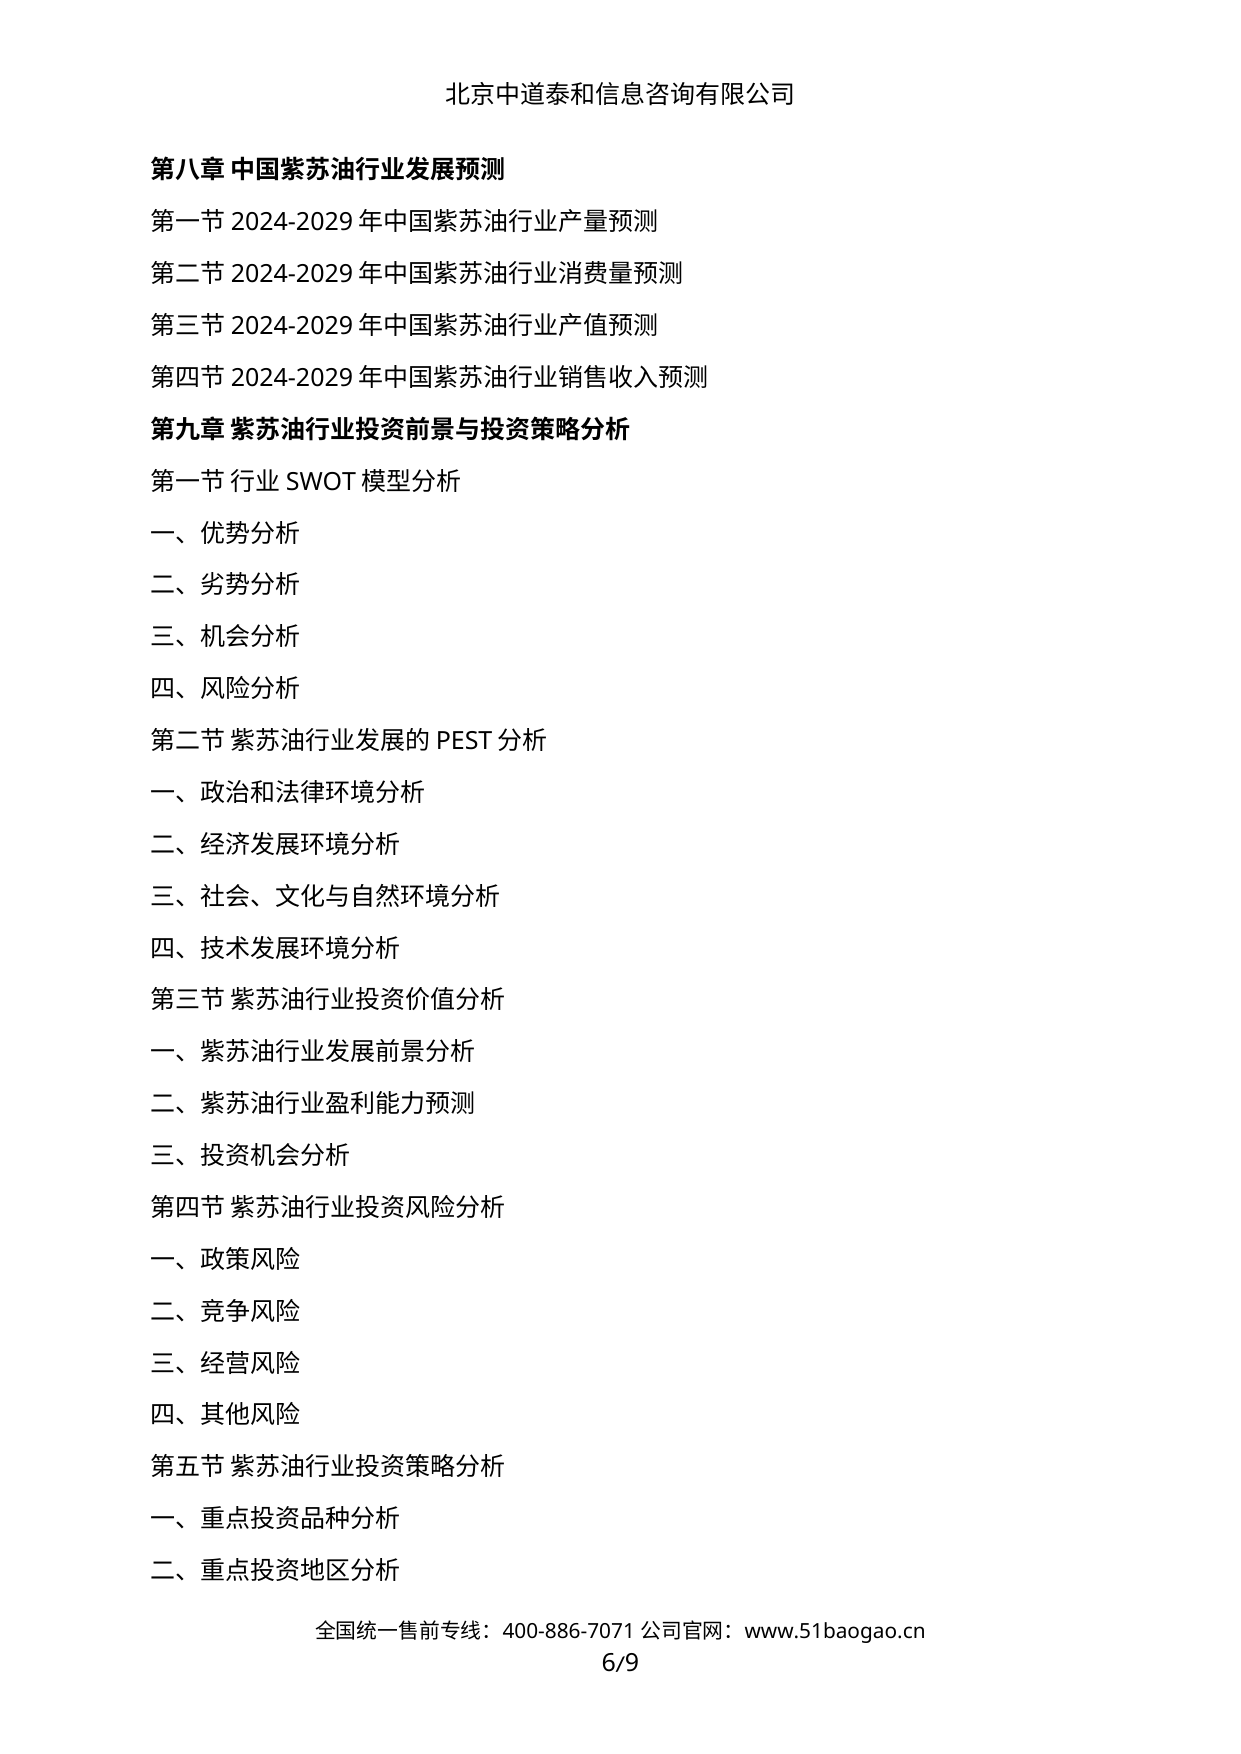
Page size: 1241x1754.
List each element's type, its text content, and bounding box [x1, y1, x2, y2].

text 第九章 紫苏油行业投资前景与投资策略分析 [150, 409, 1090, 446]
text 二、重点投资地区分析 [150, 1551, 1090, 1587]
text 二、紫苏油行业盈利能力预测 [150, 1084, 1090, 1120]
text 第一节 行业SWOT模型分析 [150, 461, 1090, 497]
text 三、投资机会分析 [150, 1136, 1090, 1172]
text 第八章 中国紫苏油行业发展预测 [150, 150, 1090, 186]
text 一、政策风险 [150, 1239, 1090, 1276]
text 二、劣势分析 [150, 565, 1090, 601]
text 第三节 紫苏油行业投资价值分析 [150, 980, 1090, 1016]
text 一、紫苏油行业发展前景分析 [150, 1032, 1090, 1068]
text 四、风险分析 [150, 669, 1090, 705]
text 第二节 2024-2029年中国紫苏油行业消费量预测 [150, 254, 1090, 290]
text 第一节 2024-2029年中国紫苏油行业产量预测 [150, 202, 1090, 238]
text 第五节 紫苏油行业投资策略分析 [150, 1447, 1090, 1483]
text 第四节 2024-2029年中国紫苏油行业销售收入预测 [150, 357, 1090, 394]
text 四、技术发展环境分析 [150, 928, 1090, 964]
text 三、机会分析 [150, 617, 1090, 653]
text 第四节 紫苏油行业投资风险分析 [150, 1187, 1090, 1224]
text 四、其他风险 [150, 1395, 1090, 1431]
text 二、经济发展环境分析 [150, 824, 1090, 861]
text 一、政治和法律环境分析 [150, 772, 1090, 809]
text 一、重点投资品种分析 [150, 1499, 1090, 1535]
text 三、社会、文化与自然环境分析 [150, 876, 1090, 912]
text 二、竞争风险 [150, 1291, 1090, 1327]
text 第二节 紫苏油行业发展的PEST分析 [150, 721, 1090, 757]
text 第三节 2024-2029年中国紫苏油行业产值预测 [150, 306, 1090, 342]
text 一、优势分析 [150, 513, 1090, 549]
text 三、经营风险 [150, 1343, 1090, 1379]
